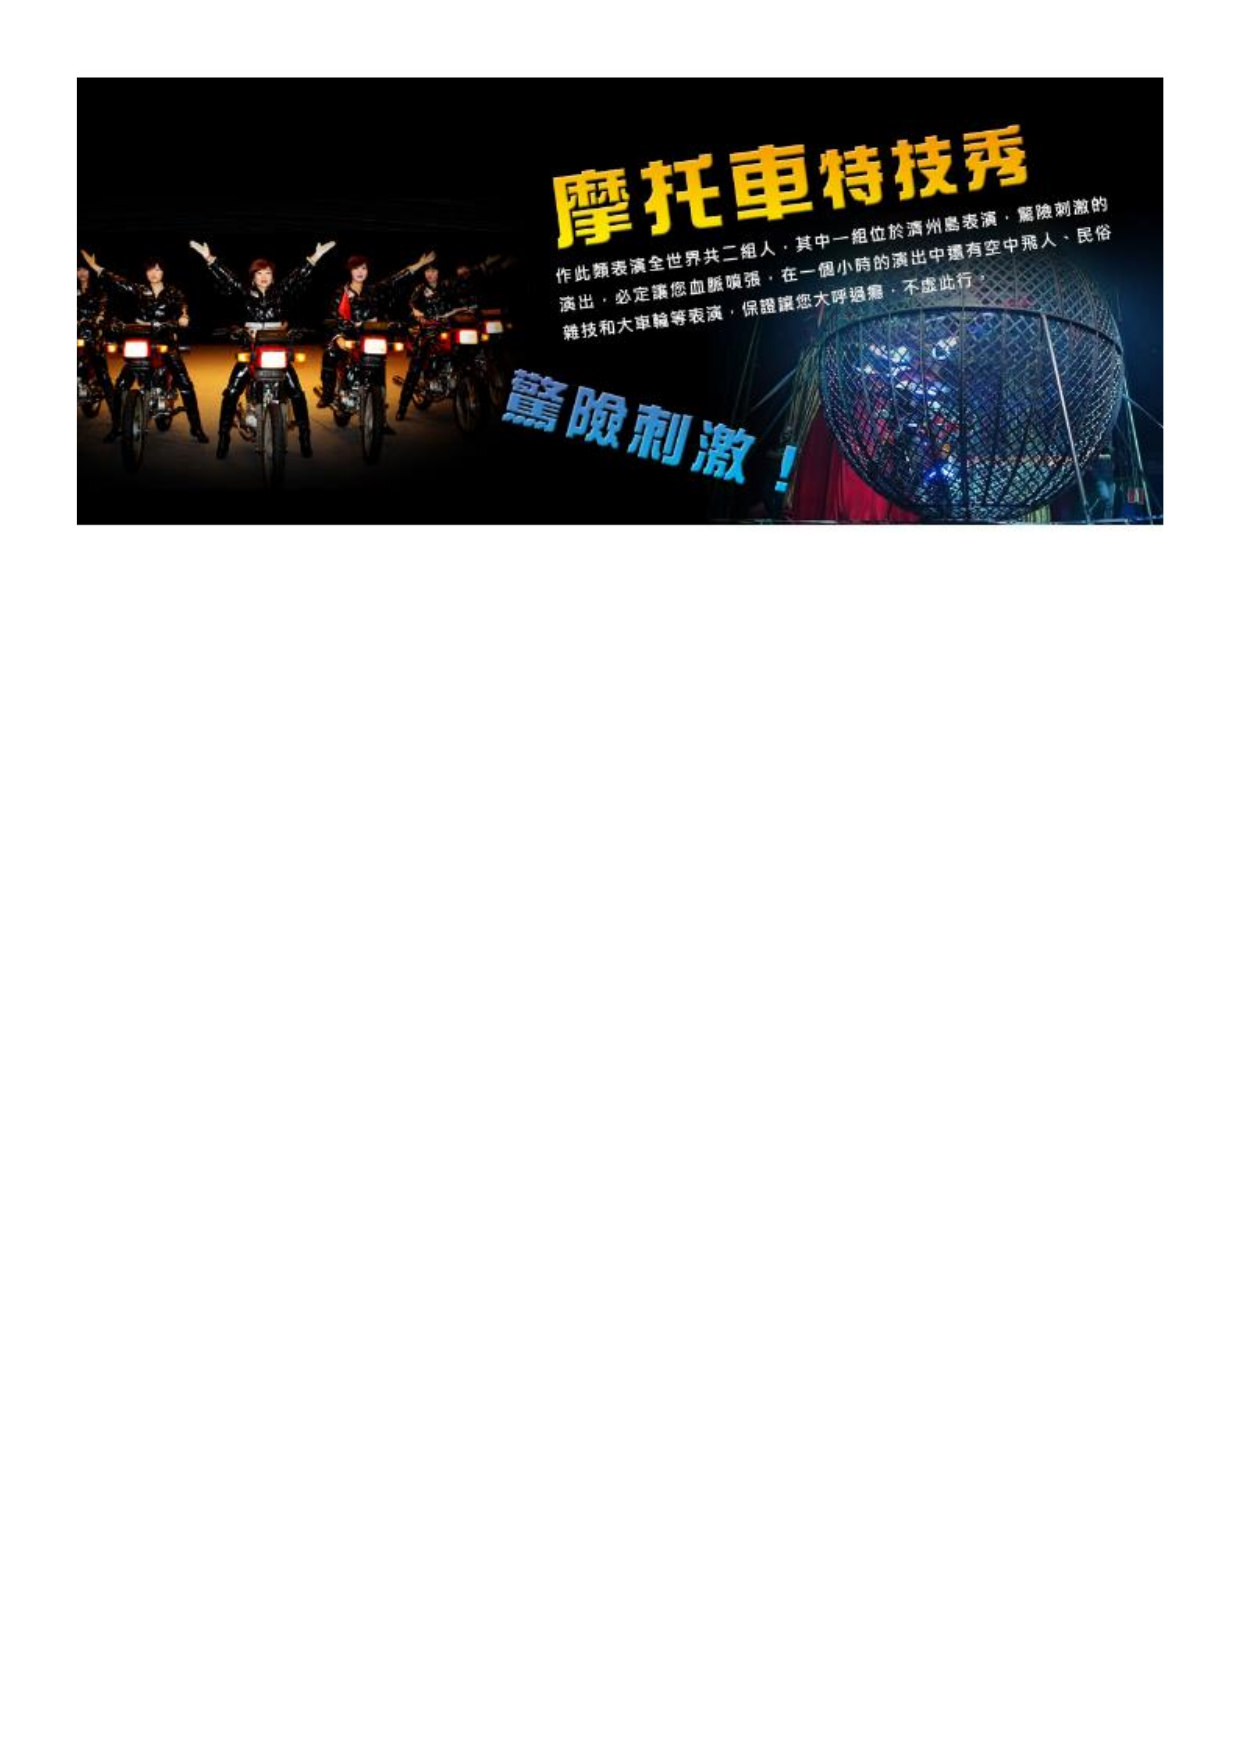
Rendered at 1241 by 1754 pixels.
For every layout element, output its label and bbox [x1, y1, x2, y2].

picture [76, 70, 1164, 533]
